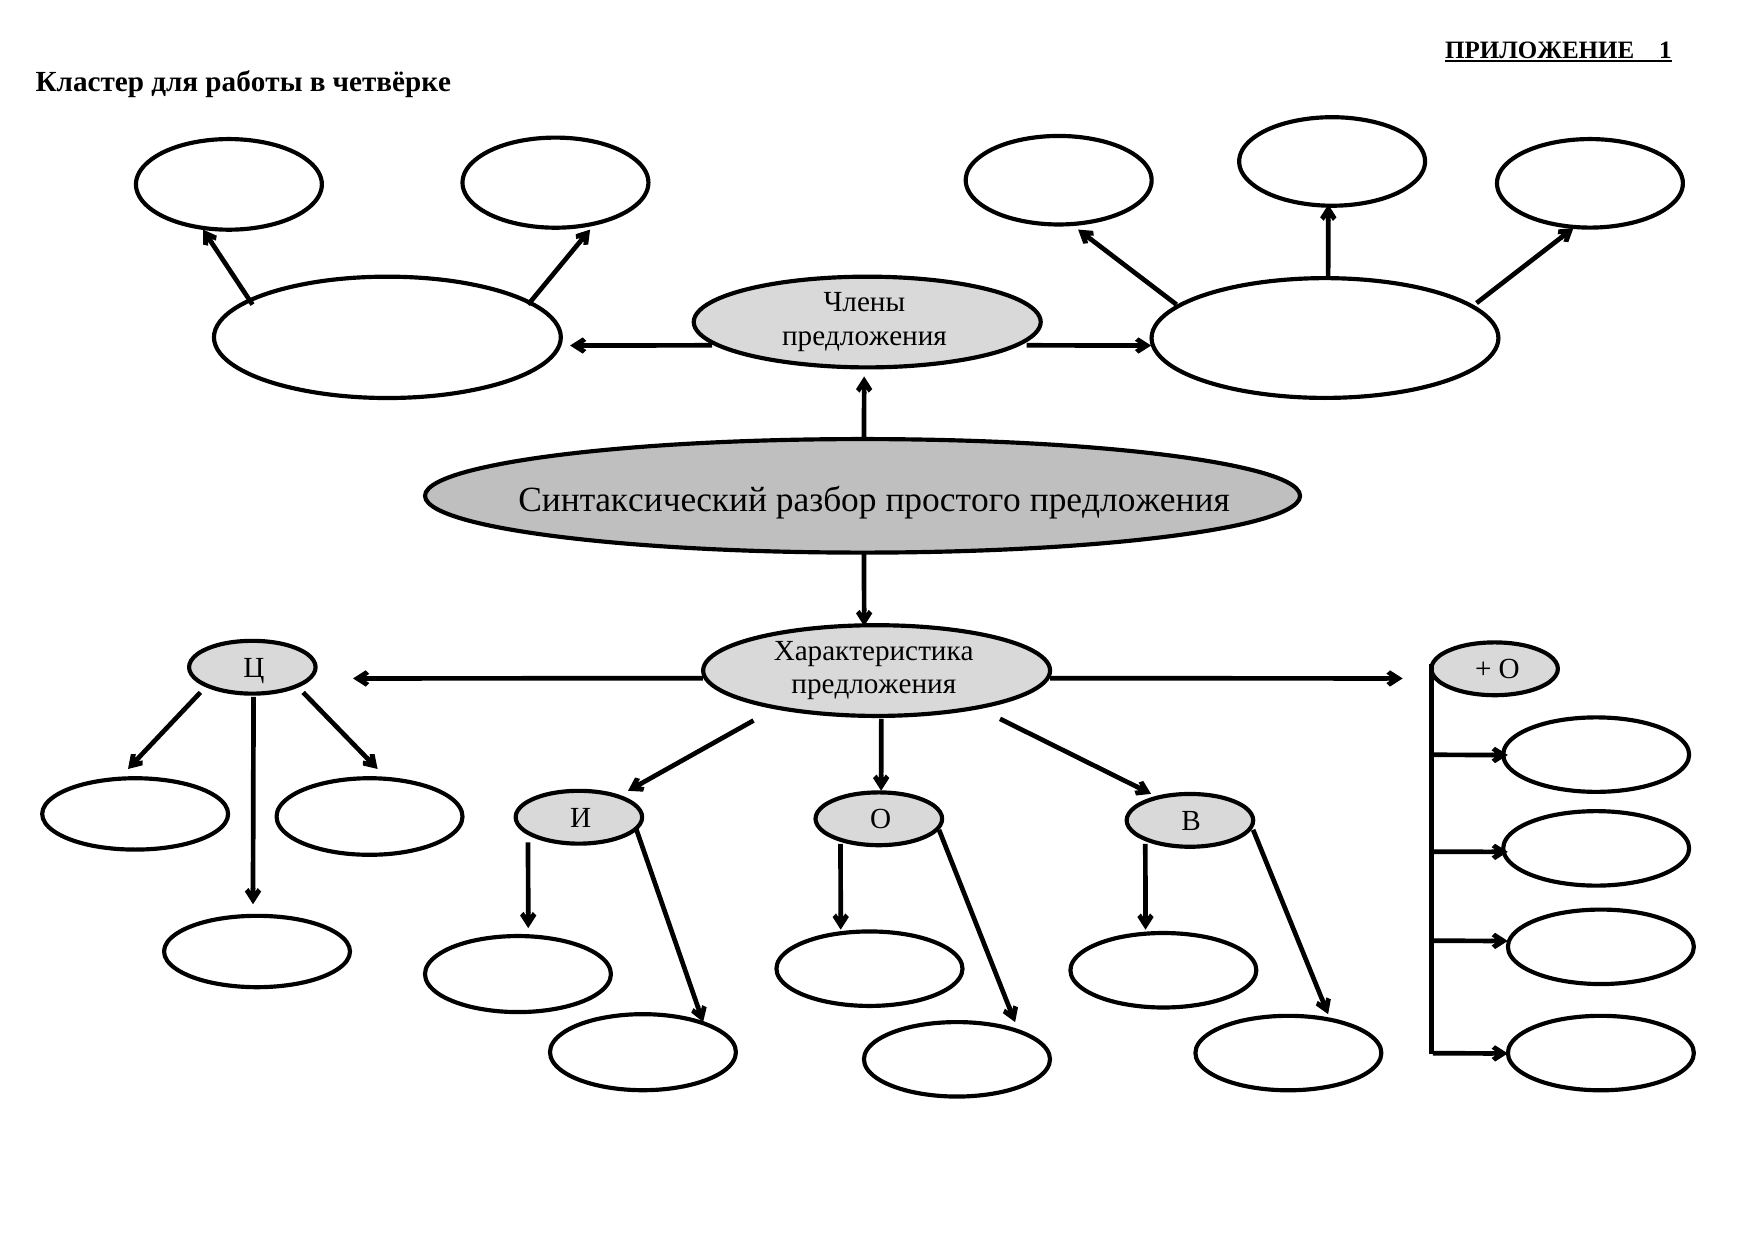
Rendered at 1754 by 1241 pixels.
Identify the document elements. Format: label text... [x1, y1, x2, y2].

text Кластер для работы в четвёрке [35, 64, 1718, 98]
text ПРИЛОЖЕНИЕ 1 [35, 35, 1718, 64]
